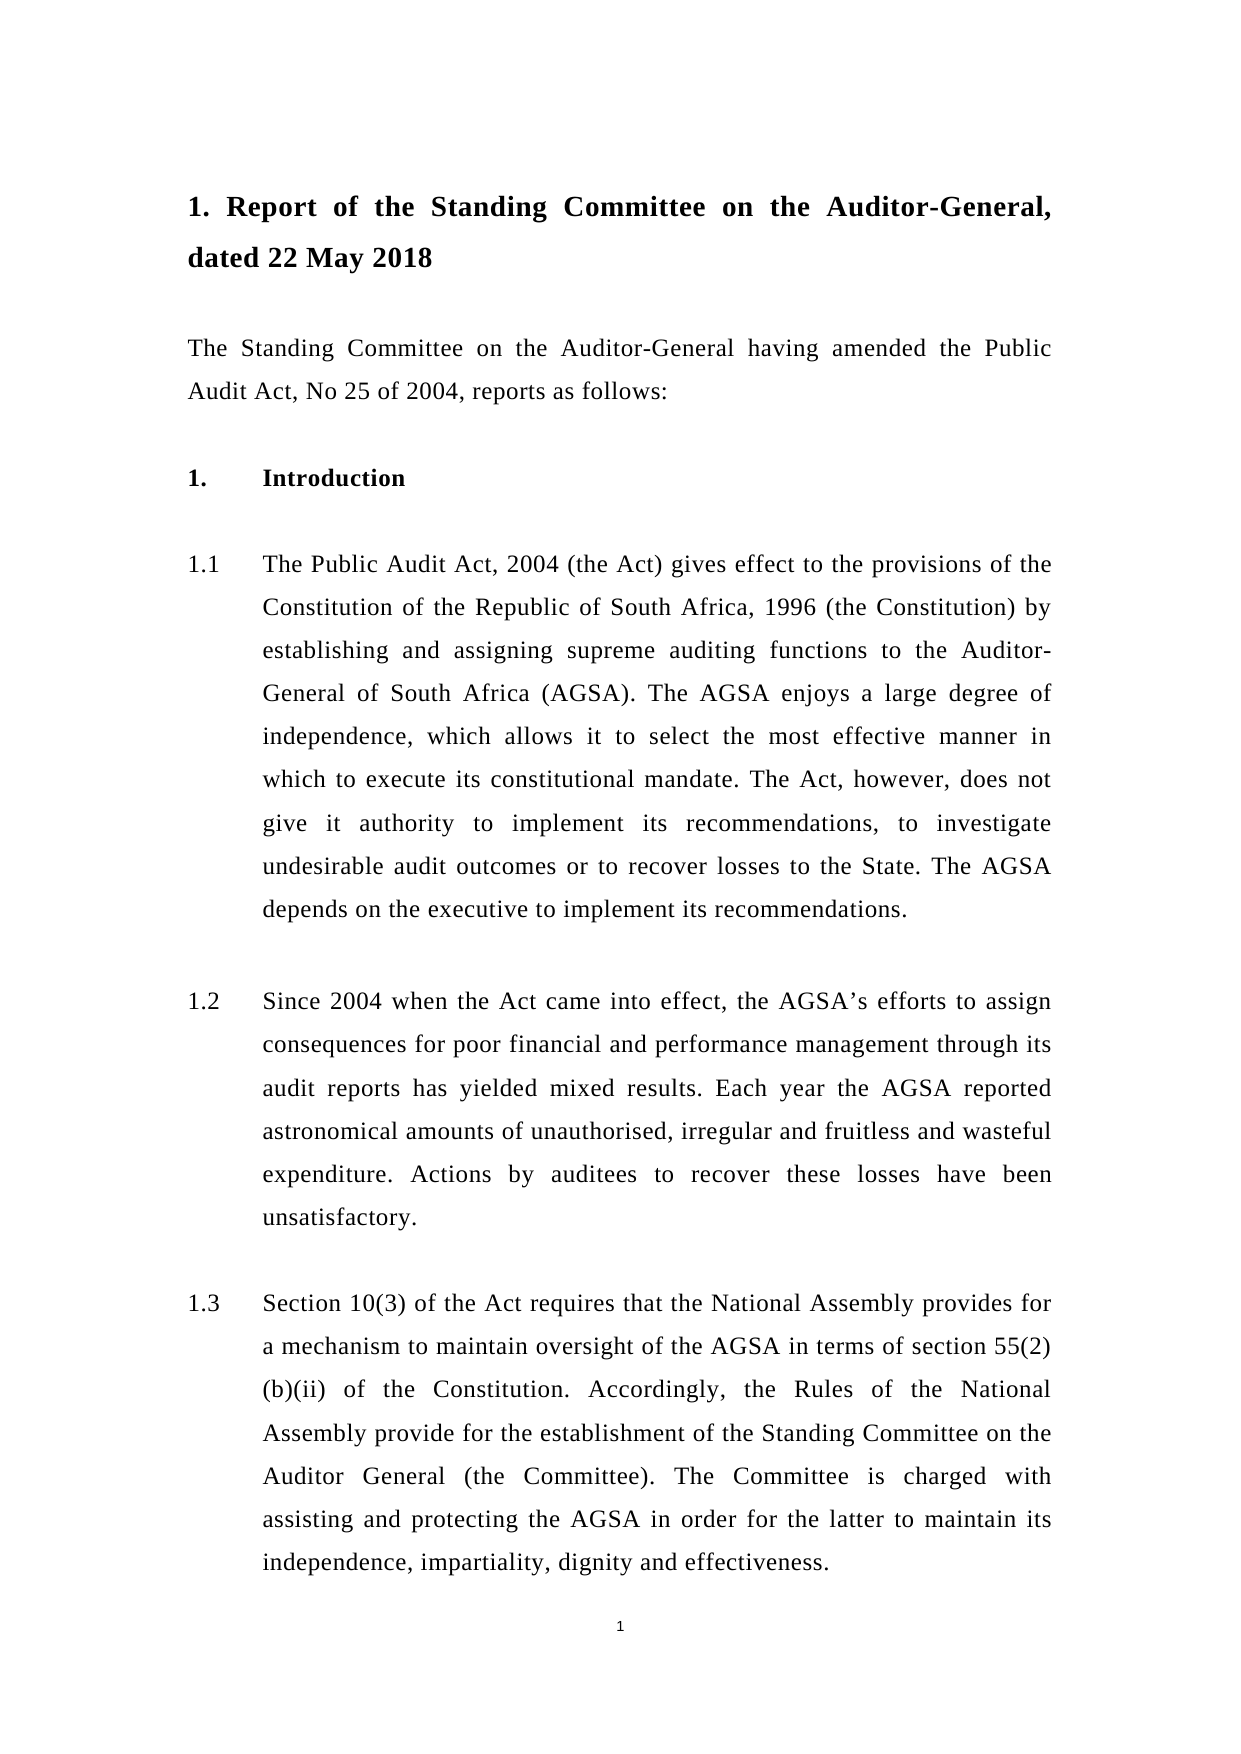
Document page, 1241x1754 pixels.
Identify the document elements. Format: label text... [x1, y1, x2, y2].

list 1.2 Since 2004 when the Act came into effect, the AGSA’s efforts to assign consequences for poor financial and performance management through its audit reports has yielded mixed results. Each year the AGSA reported astronomical amounts of unauthorised, irregular and fruitless and wasteful expenditure. Actions by auditees to recover these losses have been unsatisfactory. [187, 986, 1053, 1231]
text The Standing Committee on the Auditor-General having amended the Public Audit Act, No 25 of 2004, reports as follows: [187, 333, 1053, 405]
list Introduction [187, 463, 1053, 491]
list 1.3 Section 10(3) of the Act requires that the National Assembly provides for a mechanism to maintain oversight of the AGSA in terms of section 55(2)(b)(ii) of the Constitution. Accordingly, the Rules of the National Assembly provide for the establishment of the Standing Committee on the Auditor General (the Committee). The Committee is charged with assisting and protecting the AGSA in order for the latter to maintain its independence, impartiality, dignity and effectiveness. [187, 1288, 1053, 1576]
text 1. Report of the Standing Committee on the Auditor-General, dated 22 May 2018 [187, 189, 1053, 273]
text 1.1 The Public Audit Act, 2004 (the Act) gives effect to the provisions of the Constitution of the Republic of South Africa, 1996 (the Constitution) by establishing and assigning supreme auditing functions to the Auditor-General of South Africa (AGSA). The AGSA enjoys a large degree of independence, which allows it to select the most effective manner in which to execute its constitutional mandate. The Act, however, does not give it authority to implement its recommendations, to investigate undesirable audit outcomes or to recover losses to the State. The AGSA depends on the executive to implement its recommendations. [187, 549, 1053, 923]
